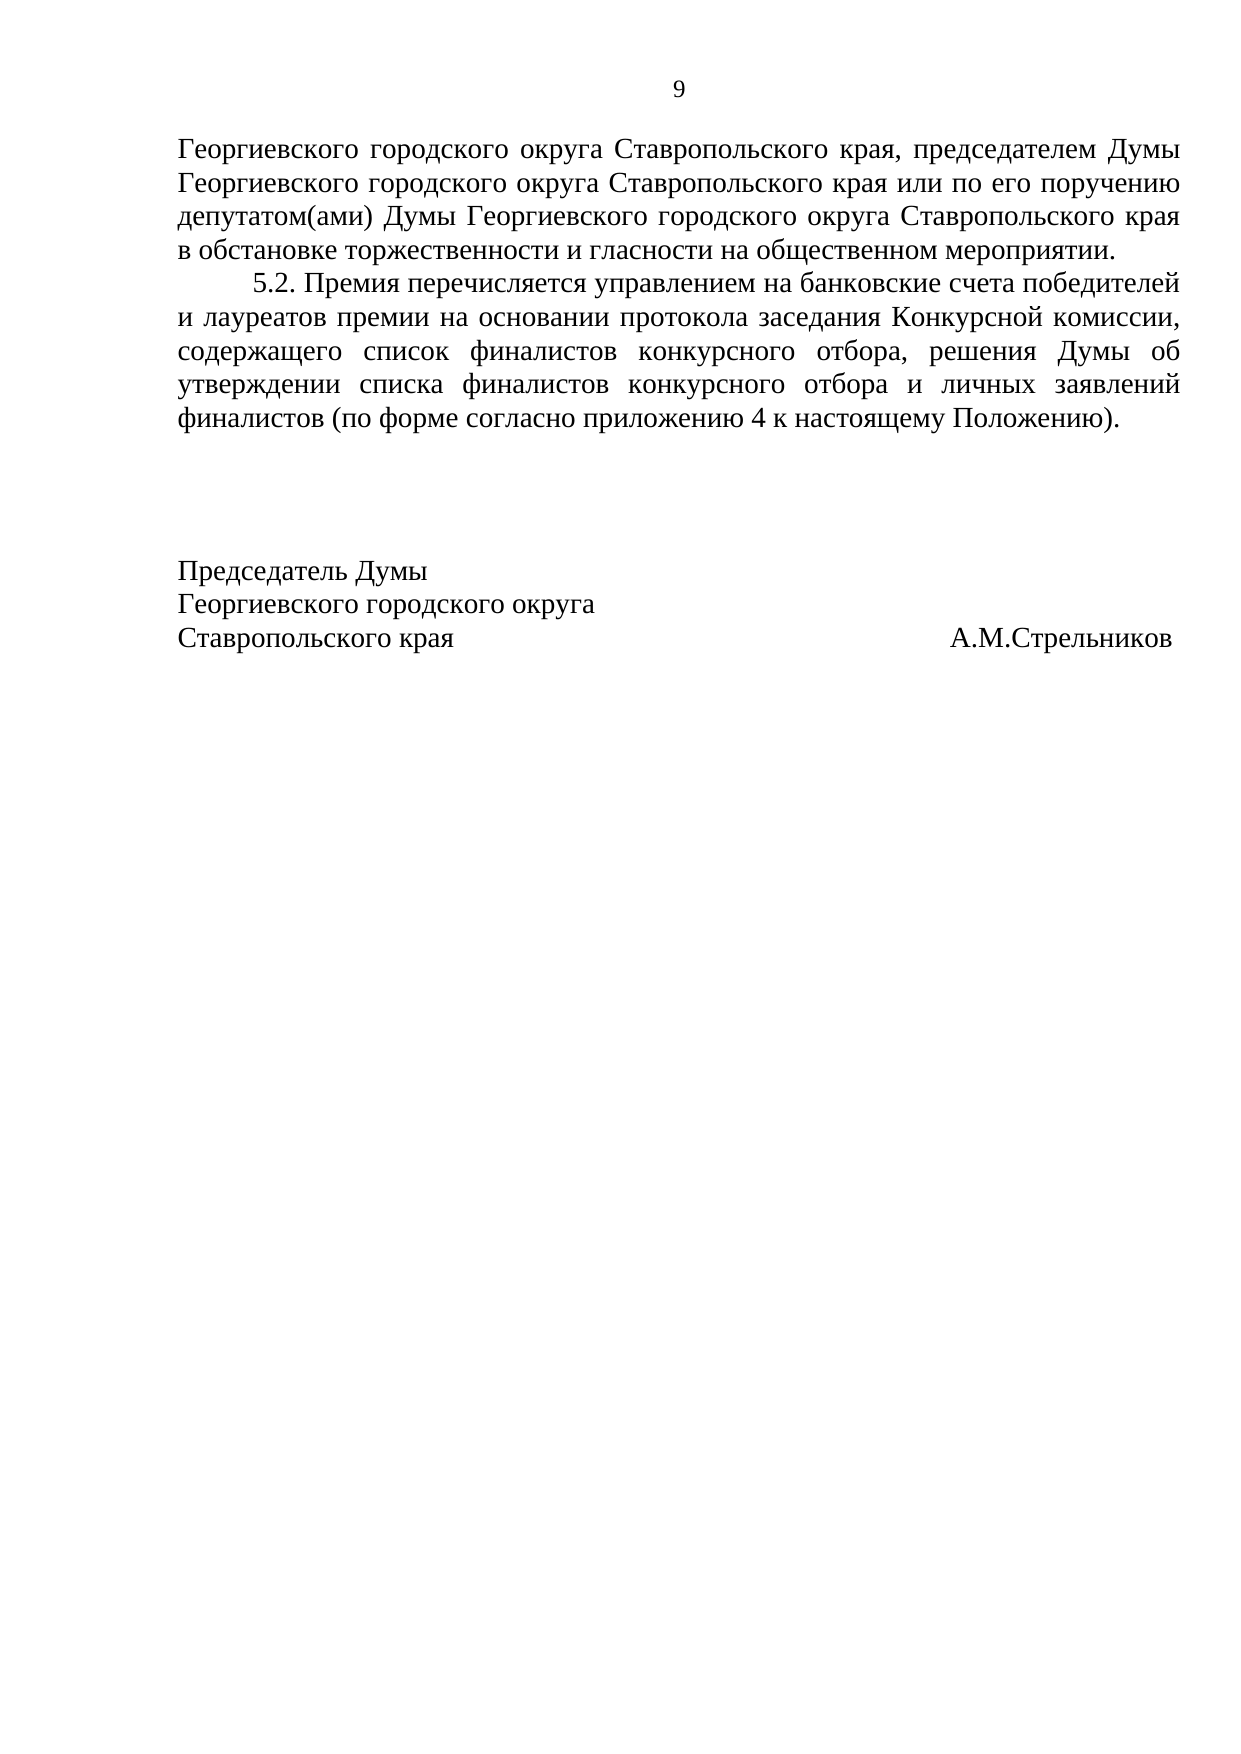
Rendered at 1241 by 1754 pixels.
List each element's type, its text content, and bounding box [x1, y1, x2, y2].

text Председатель Думы [177, 553, 1181, 587]
text 5.2. Премия перечисляется управлением на банковские счета победителей и лауреатов премии на основании протокола заседания Конкурсной комиссии, содержащего список финалистов конкурсного отбора, решения Думы об утверждении списка финалистов конкурсного отбора и личных заявлений финалистов (по форме согласно приложению 4 к настоящему Положению). [177, 266, 1181, 433]
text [177, 131, 1181, 266]
text Георгиевского городского округа [177, 587, 1181, 620]
text Ставропольского края А.М.Стрельников [177, 620, 1181, 654]
